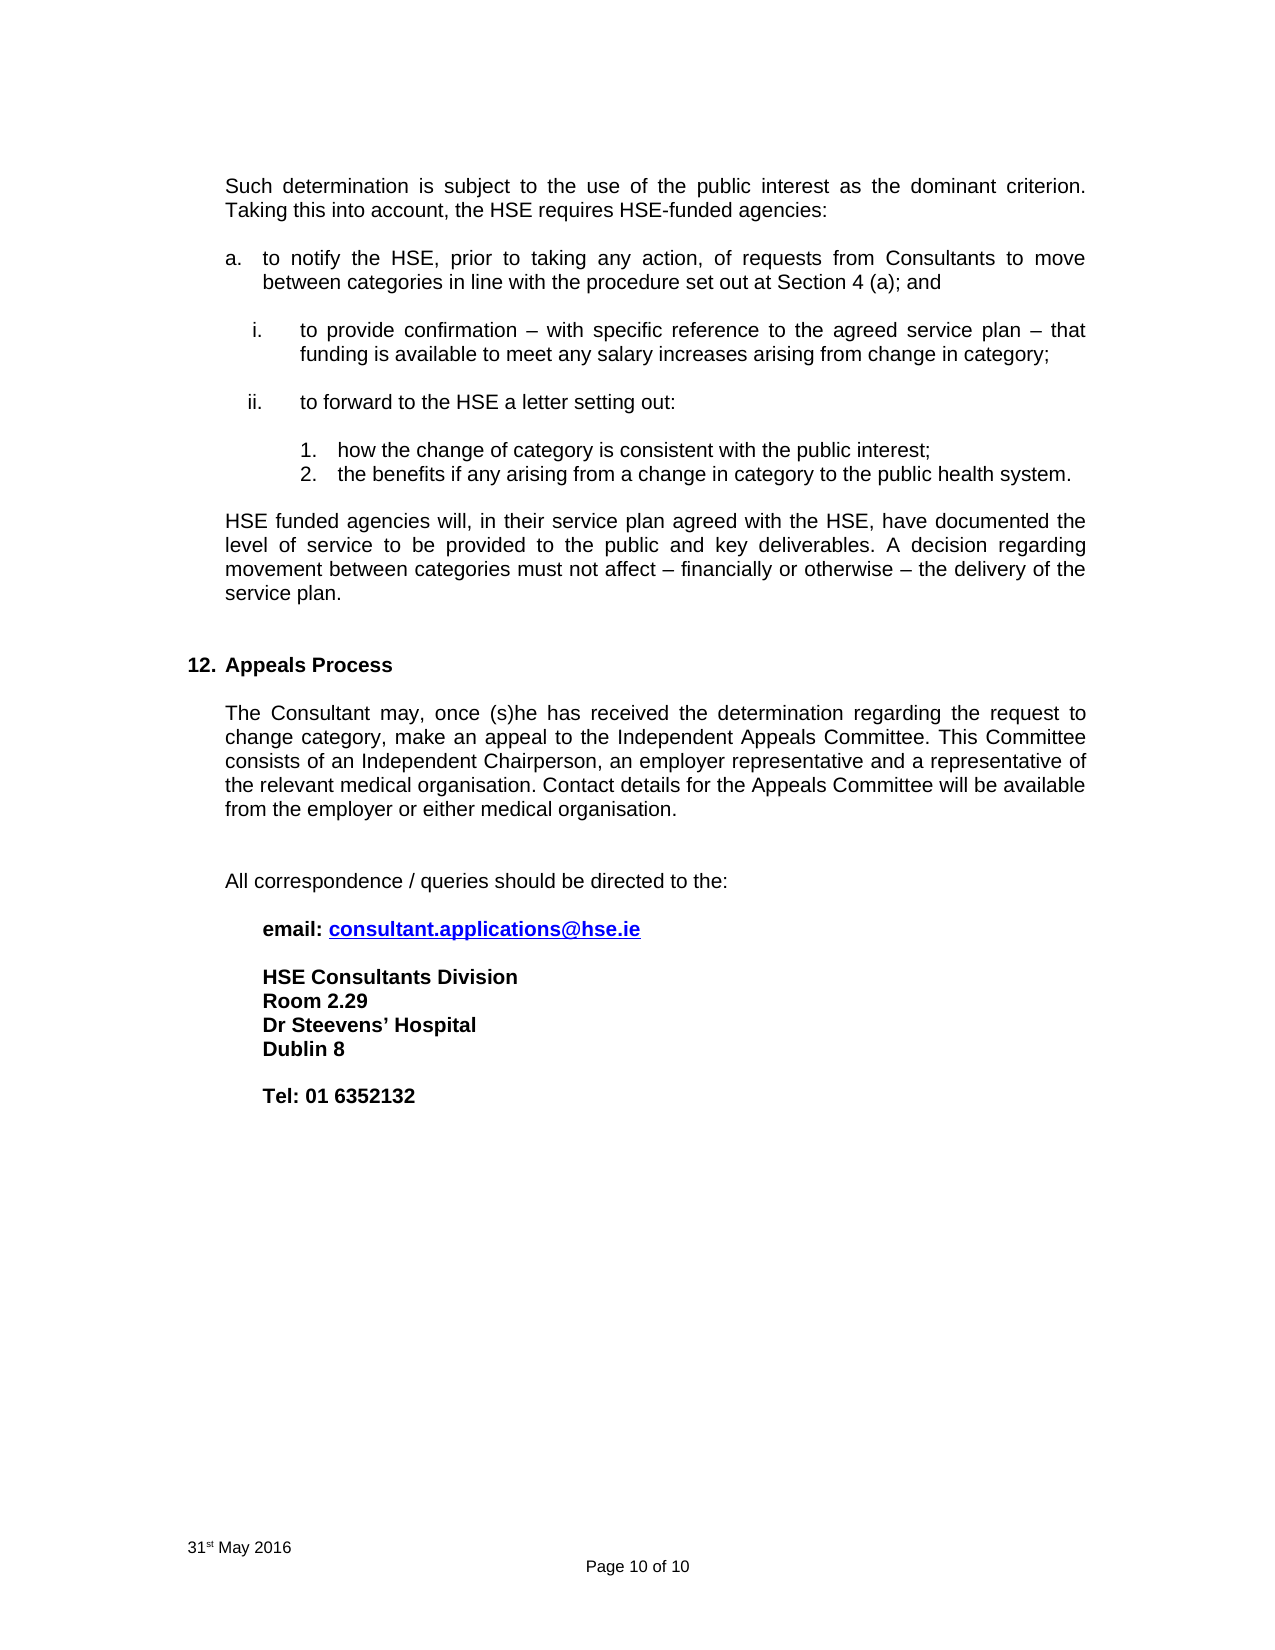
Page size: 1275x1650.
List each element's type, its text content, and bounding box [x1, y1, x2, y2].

text email: consultant.applications@hse.ie [187, 917, 1087, 941]
list Appeals Process [187, 653, 1087, 677]
list to forward to the HSE a letter setting out: [262, 389, 1087, 413]
text Room 2.29 [187, 988, 1087, 1012]
text HSE funded agencies will, in their service plan agreed with the HSE, have documented the level of service to be provided to the public and key deliverables. A decision regarding movement between categories must not affect – financially or otherwise – the delivery of the service plan. [225, 509, 1087, 605]
list to notify the HSE, prior to taking any action, of requests from Consultants to move between categories in line with the procedure set out at Section 4 (a); and [225, 246, 1087, 294]
text Tel: 01 6352132 [187, 1084, 1087, 1108]
text Dublin 8 [187, 1036, 1087, 1060]
text HSE Consultants Division [187, 964, 1087, 988]
text Dr Steevens’ Hospital [187, 1012, 1087, 1036]
text Such determination is subject to the use of the public interest as the dominant criterion. Taking this into account, the HSE requires HSE-funded agencies: [225, 174, 1087, 222]
list to provide confirmation – with specific reference to the agreed service plan – that funding is available to meet any salary increases arising from change in category; [262, 318, 1087, 366]
text All correspondence / queries should be directed to the: [187, 869, 1087, 893]
list how the change of category is consistent with the public interest; [300, 437, 1087, 461]
text The Consultant may, once (s)he has received the determination regarding the request to change category, make an appeal to the Independent Appeals Committee. This Committee consists of an Independent Chairperson, an employer representative and a representative of the relevant medical organisation. Contact details for the Appeals Committee will be available from the employer or either medical organisation. [225, 701, 1087, 821]
list the benefits if any arising from a change in category to the public health system. [300, 461, 1087, 485]
